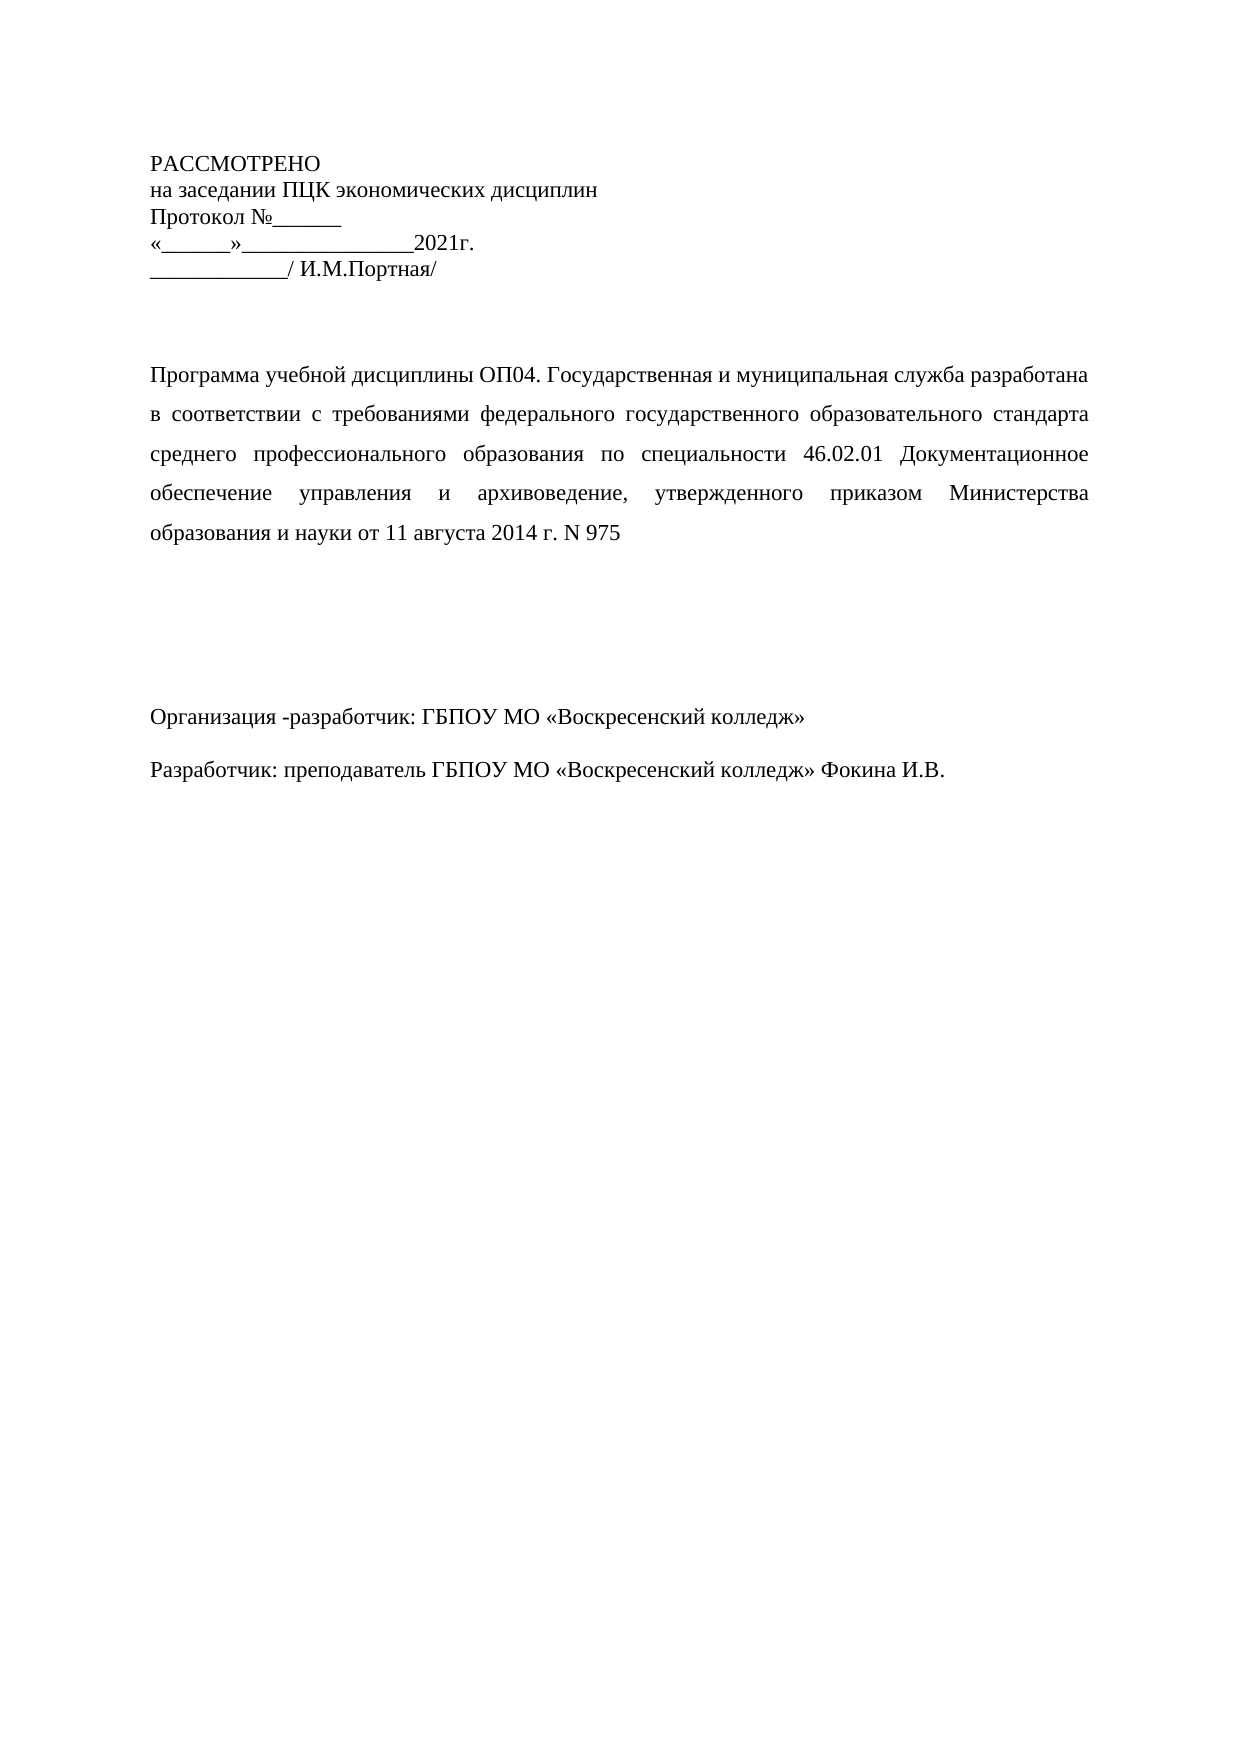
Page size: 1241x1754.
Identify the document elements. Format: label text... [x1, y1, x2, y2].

text РАССМОТРЕНО [150, 150, 1090, 176]
text Организация -разработчик: ГБПОУ МО «Воскресенский колледж» [150, 703, 1090, 729]
text «______»_______________2021г. [150, 229, 1090, 255]
text ____________/ И.М.Портная/ [150, 255, 1090, 282]
text Разработчик: преподаватель ГБПОУ МО «Воскресенский колледж» Фокина И.В. [150, 756, 1090, 782]
text Программа учебной дисциплины ОП04. Государственная и муниципальная служба разработана в соответствии с требованиями федерального государственного образовательного стандарта среднего профессионального образования по специальности 46.02.01 Документационное обеспечение управления и архивоведение, утвержденного приказом Министерства образования и науки от 11 августа 2014 г. N 975 [150, 361, 1090, 545]
text Протокол №______ [150, 203, 1090, 229]
text на заседании ПЦК экономических дисциплин [150, 176, 1090, 203]
